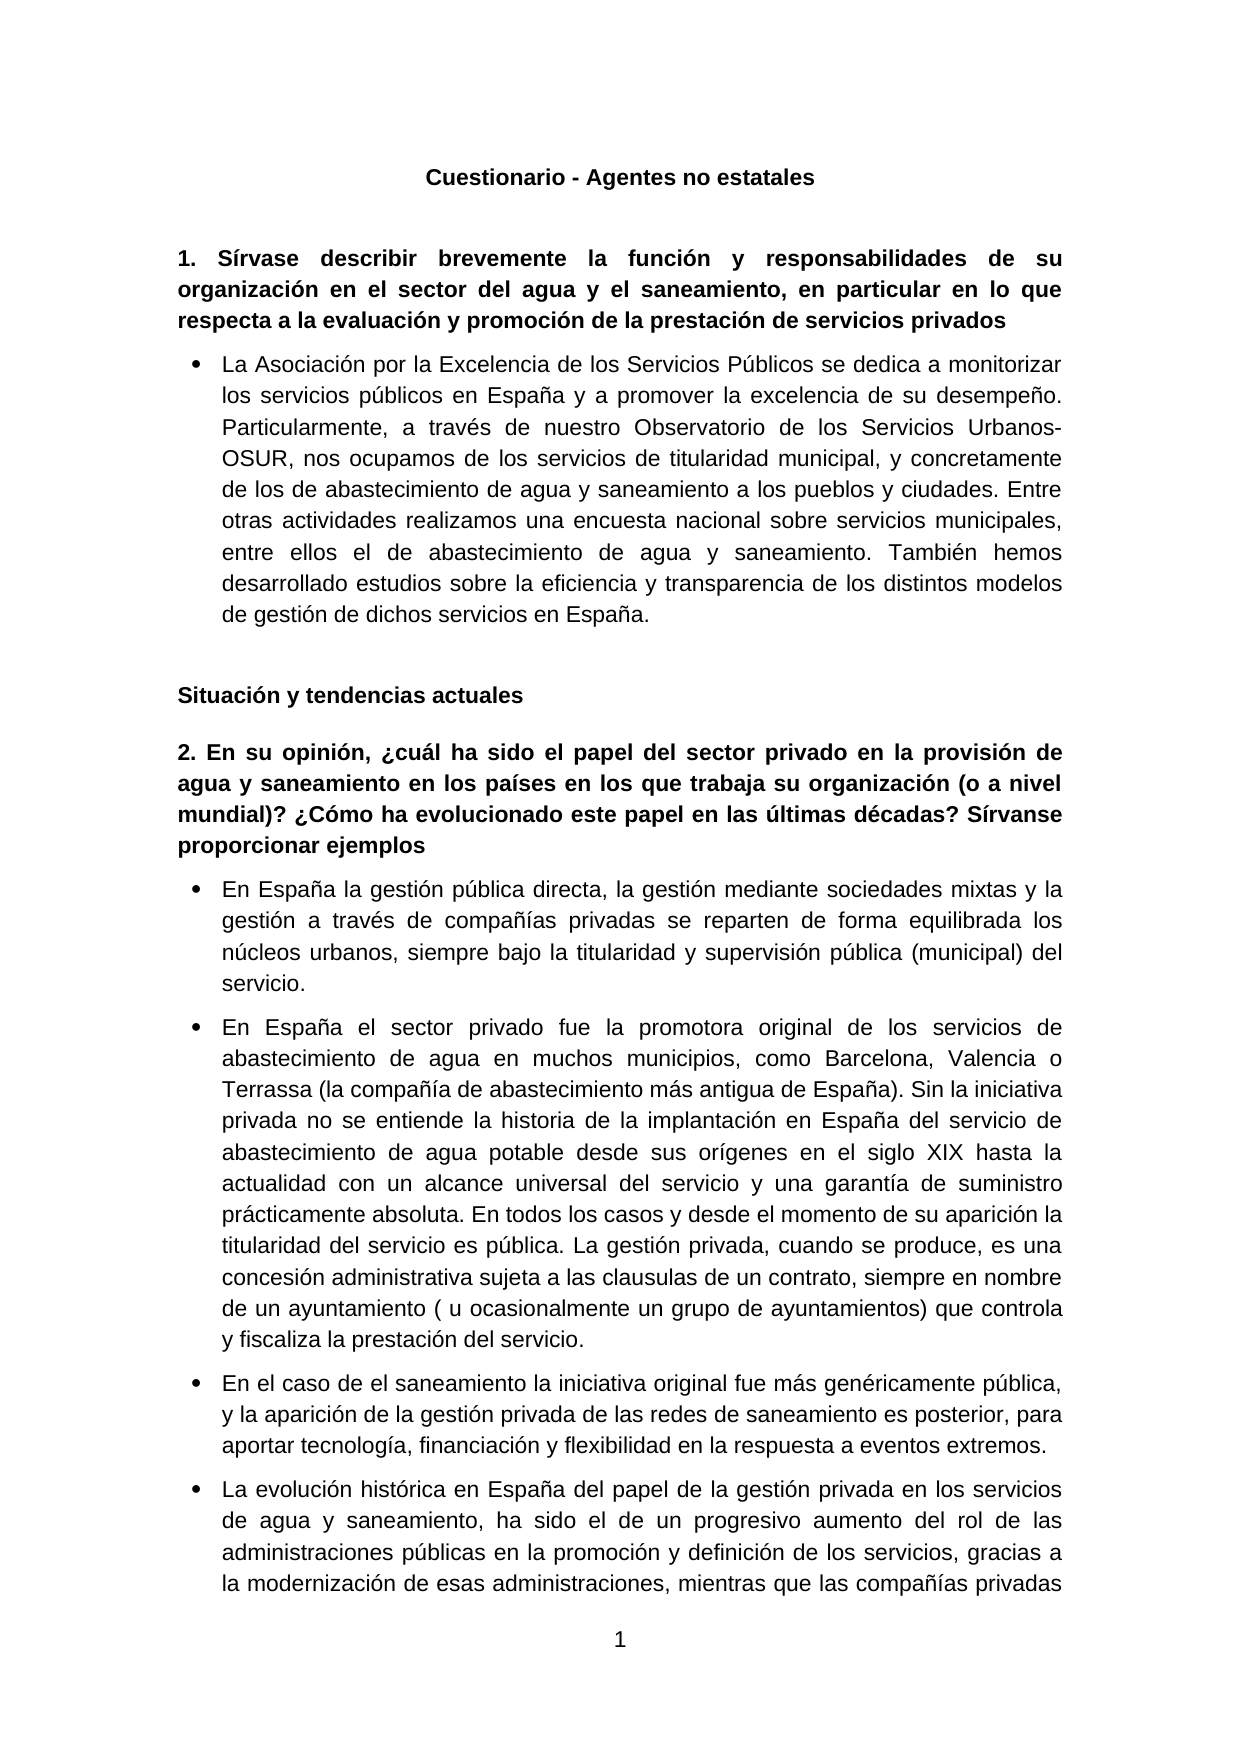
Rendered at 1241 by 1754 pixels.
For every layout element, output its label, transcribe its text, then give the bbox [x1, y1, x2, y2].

text 2. En su opinión, ¿cuál ha sido el papel del sector privado en la provisión de agua y saneamiento en los países en los que trabaja su organización (o a nivel mundial)? ¿Cómo ha evolucionado este papel en las últimas décadas? Sírvanse proporcionar ejemplos [177, 735, 1063, 860]
list En el caso de el saneamiento la iniciativa original fue más genéricamente pública, y la aparición de la gestión privada de las redes de saneamiento es posterior, para aportar tecnología, financiación y flexibilidad en la respuesta a eventos extremos. [192, 1366, 1063, 1460]
list En España el sector privado fue la promotora original de los servicios de abastecimiento de agua en muchos municipios, como Barcelona, Valencia o Terrassa (la compañía de abastecimiento más antigua de España). Sin la iniciativa privada no se entiende la historia de la implantación en España del servicio de abastecimiento de agua potable desde sus orígenes en el siglo XIX hasta la actualidad con un alcance universal del servicio y una garantía de suministro prácticamente absoluta. En todos los casos y desde el momento de su aparición la titularidad del servicio es pública. La gestión privada, cuando se produce, es una concesión administrativa sujeta a las clausulas de un contrato, siempre en nombre de un ayuntamiento ( u ocasionalmente un grupo de ayuntamientos) que controla y fiscaliza la prestación del servicio. [192, 1010, 1063, 1354]
text Cuestionario - Agentes no estatales [177, 160, 1063, 191]
list La Asociación por la Excelencia de los Servicios Públicos se dedica a monitorizar los servicios públicos en España y a promover la excelencia de su desempeño. Particularmente, a través de nuestro Observatorio de los Servicios Urbanos-OSUR, nos ocupamos de los servicios de titularidad municipal, y concretamente de los de abastecimiento de agua y saneamiento a los pueblos y ciudades. Entre otras actividades realizamos una encuesta nacional sobre servicios municipales, entre ellos el de abastecimiento de agua y saneamiento. También hemos desarrollado estudios sobre la eficiencia y transparencia de los distintos modelos de gestión de dichos servicios en España. [192, 348, 1063, 629]
list En España la gestión pública directa, la gestión mediante sociedades mixtas y la gestión a través de compañías privadas se reparten de forma equilibrada los núcleos urbanos, siempre bajo la titularidad y supervisión pública (municipal) del servicio. [192, 873, 1063, 998]
text Situación y tendencias actuales [177, 679, 1063, 710]
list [192, 1473, 1063, 1598]
text 1. Sírvase describir brevemente la función y responsabilidades de su organización en el sector del agua y el saneamiento, en particular en lo que respecta a la evaluación y promoción de la prestación de servicios privados [177, 241, 1063, 335]
